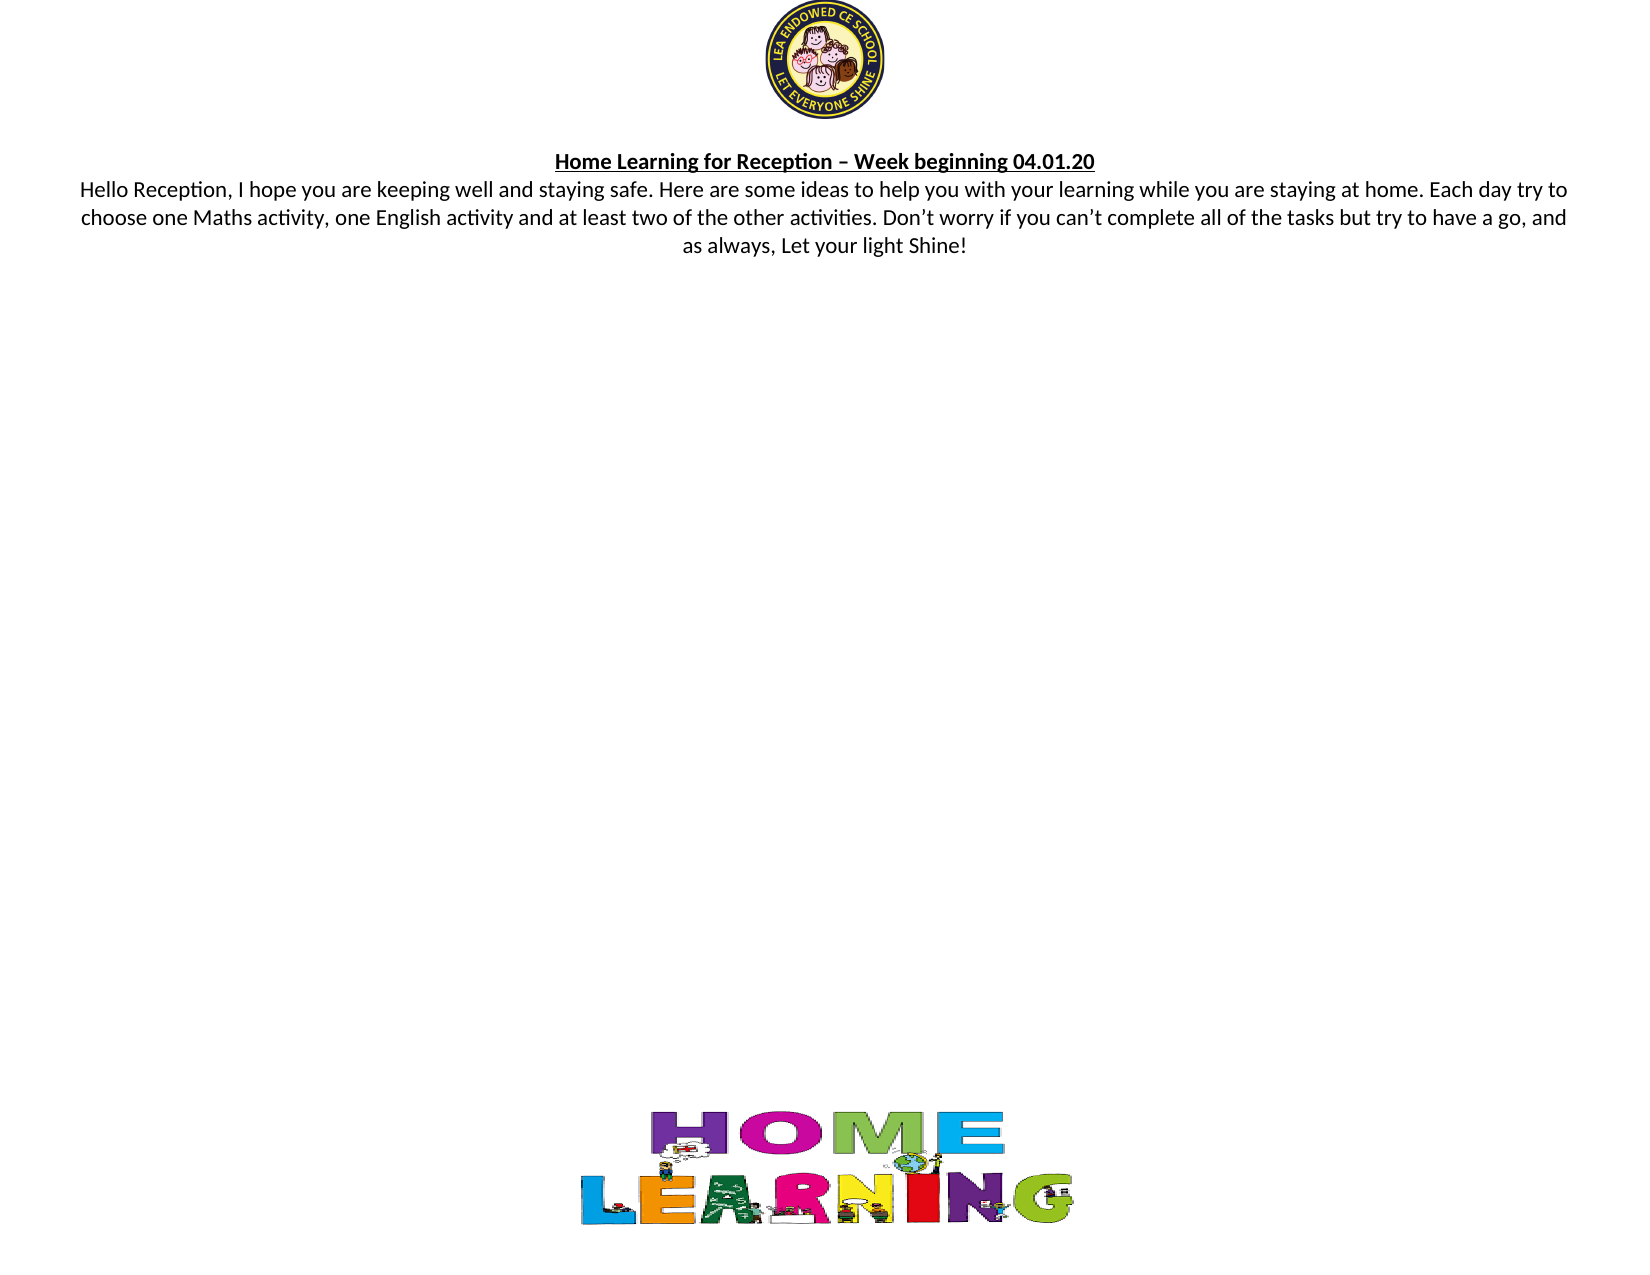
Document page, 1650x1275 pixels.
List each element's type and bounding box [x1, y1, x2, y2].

picture [546, 1078, 1099, 1238]
picture [765, 0, 885, 119]
